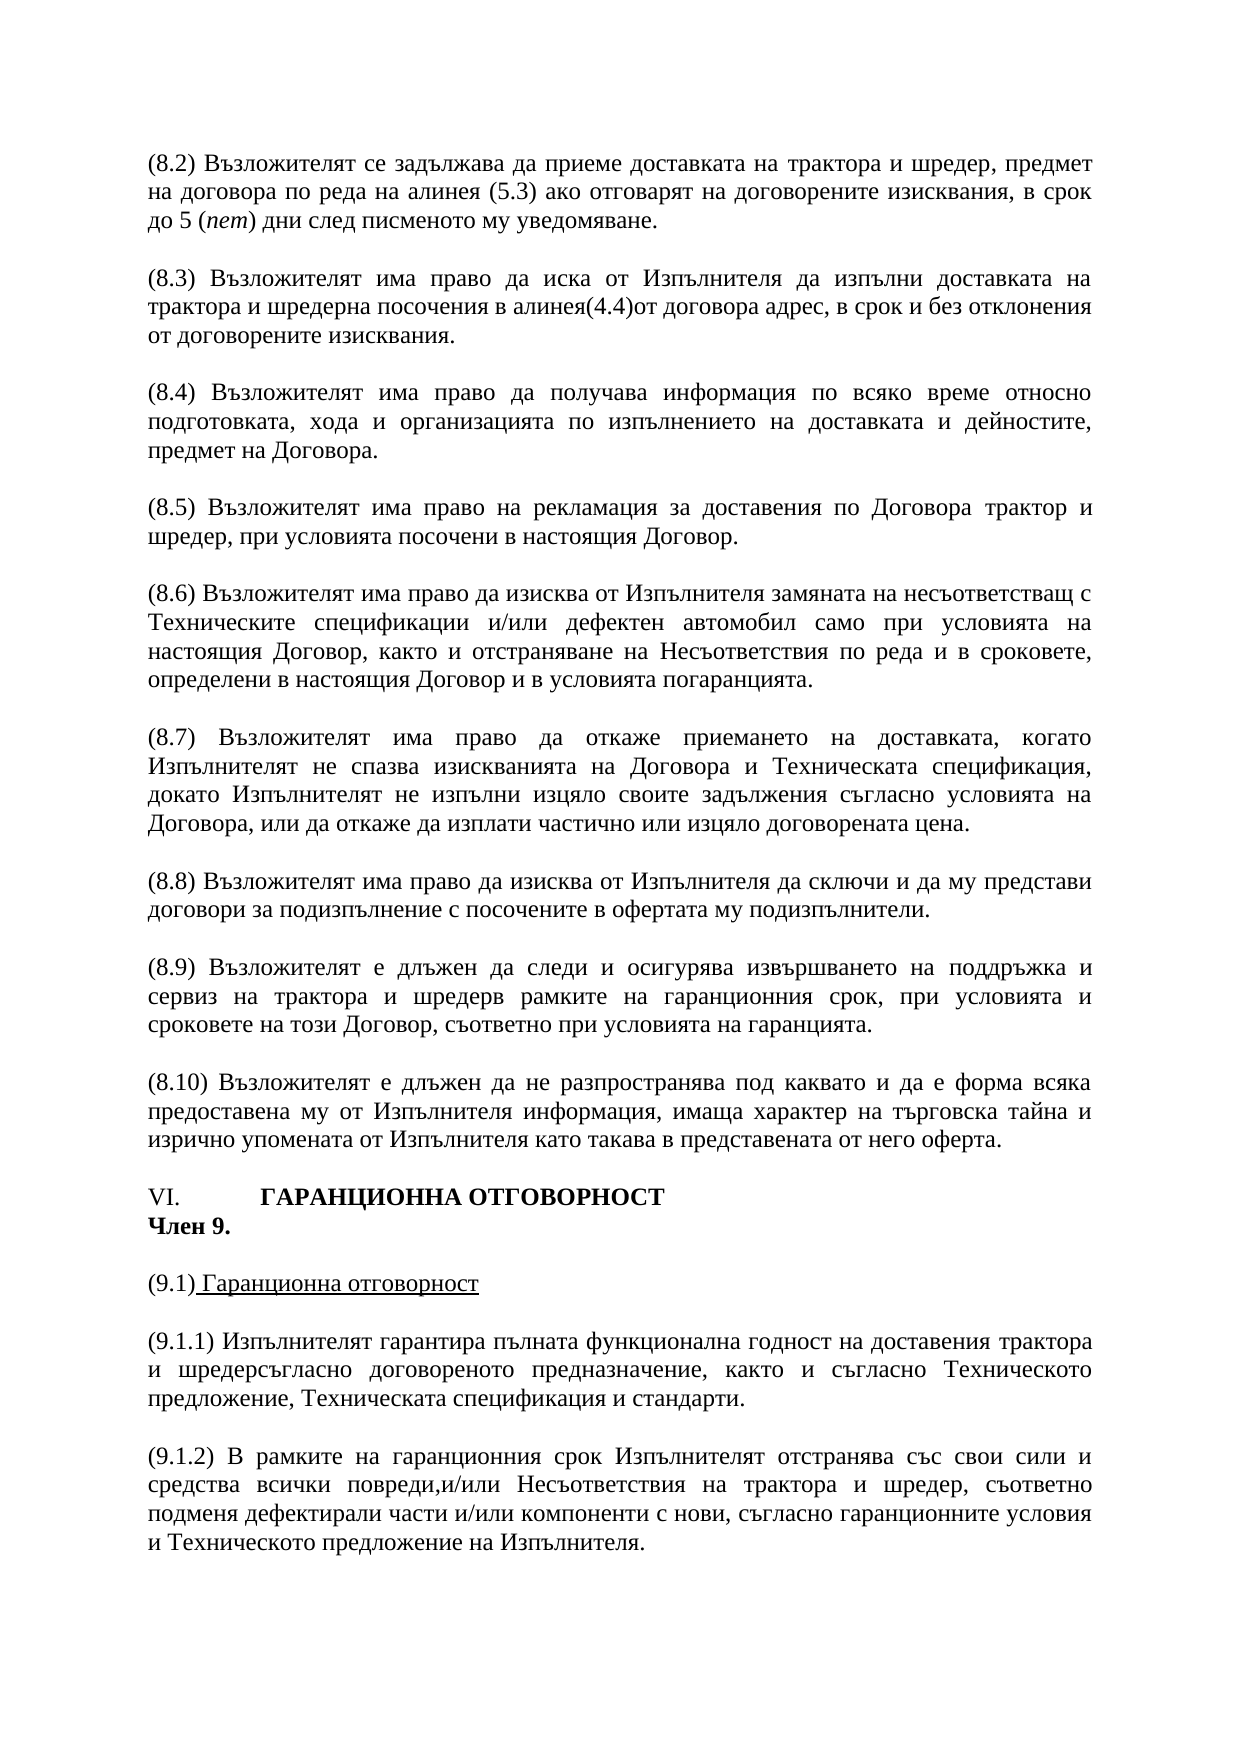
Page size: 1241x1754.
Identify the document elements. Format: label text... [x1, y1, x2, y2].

text (8.3) Възложителят има право да иска от Изпълнителя да изпълни доставката на трактора и шредерна посочения в алинея(4.4)от договора адрес, в срок и без отклонения от договорените изисквания. [148, 263, 1093, 349]
text Член 9. [148, 1211, 1093, 1239]
text (8.5) Възложителят има право на рекламация за доставения по Договора трактор и шредер, при условията посочени в настоящия Договор. [148, 492, 1093, 549]
list ГАРАНЦИОННА ОТГОВОРНОСТ [148, 1182, 1093, 1211]
text (9.1) Гаранционна отговорност [148, 1268, 1093, 1297]
text (9.1.2) В рамките на гаранционния срок Изпълнителят отстранява със свои сили и средства всички повреди,и/или Несъответствия на трактора и шредер, съответно подменя дефектирали части и/или компоненти с нови, съгласно гаранционните условия и Техническото предложение на Изпълнителя. [148, 1441, 1093, 1556]
text (8.8) Възложителят има право да изисква от Изпълнителя да сключи и да му представи договори за подизпълнение с посочените в офертата му подизпълнители. [148, 866, 1093, 923]
text (8.6) Възложителят има право да изисква от Изпълнителя замяната на несъответстващ с Техническите спецификации и/или дефектен автомобил само при условията на настоящия Договор, както и отстраняване на Несъответствия по реда и в сроковете, определени в настоящия Договор и в условията погаранцията. [148, 578, 1093, 693]
text (8.9) Възложителят е длъжен да следи и осигурява извършването на поддръжка и сервиз на трактора и шредерв рамките на гаранционния срок, при условията и сроковете на този Договор, съответно при условията на гаранцията. [148, 952, 1093, 1038]
text (8.4) Възложителят има право да получава информация по всяко време относно подготовката, хода и организацията по изпълнението на доставката и дейностите, предмет на Договора. [148, 377, 1093, 463]
text (9.1.1) Изпълнителят гарантира пълната функционална годност на доставения трактора и шредерсъгласно договореното предназначение, както и съгласно Техническото предложение, Техническата спецификация и стандарти. [148, 1326, 1093, 1412]
text (8.7) Възложителят има право да откаже приемането на доставката, когато Изпълнителят не спазва изискванията на Договора и Техническата спецификация, докато Изпълнителят не изпълни изцяло своите задължения съгласно условията на Договора, или да откаже да изплати частично или изцяло договорената цена. [148, 722, 1093, 837]
text (8.2) Възложителят се задължава да приеме доставката на трактора и шредер, предмет на договора по реда на алинея (5.3) ако отговарят на договорените изисквания, в срок до 5 (пет) дни след писменото му уведомяване. [148, 148, 1093, 234]
text (8.10) Възложителят е длъжен да не разпространява под каквато и да е форма всяка предоставена му от Изпълнителя информация, имаща характер на търговска тайна и изрично упомената от Изпълнителя като такава в представената от него оферта. [148, 1067, 1093, 1153]
